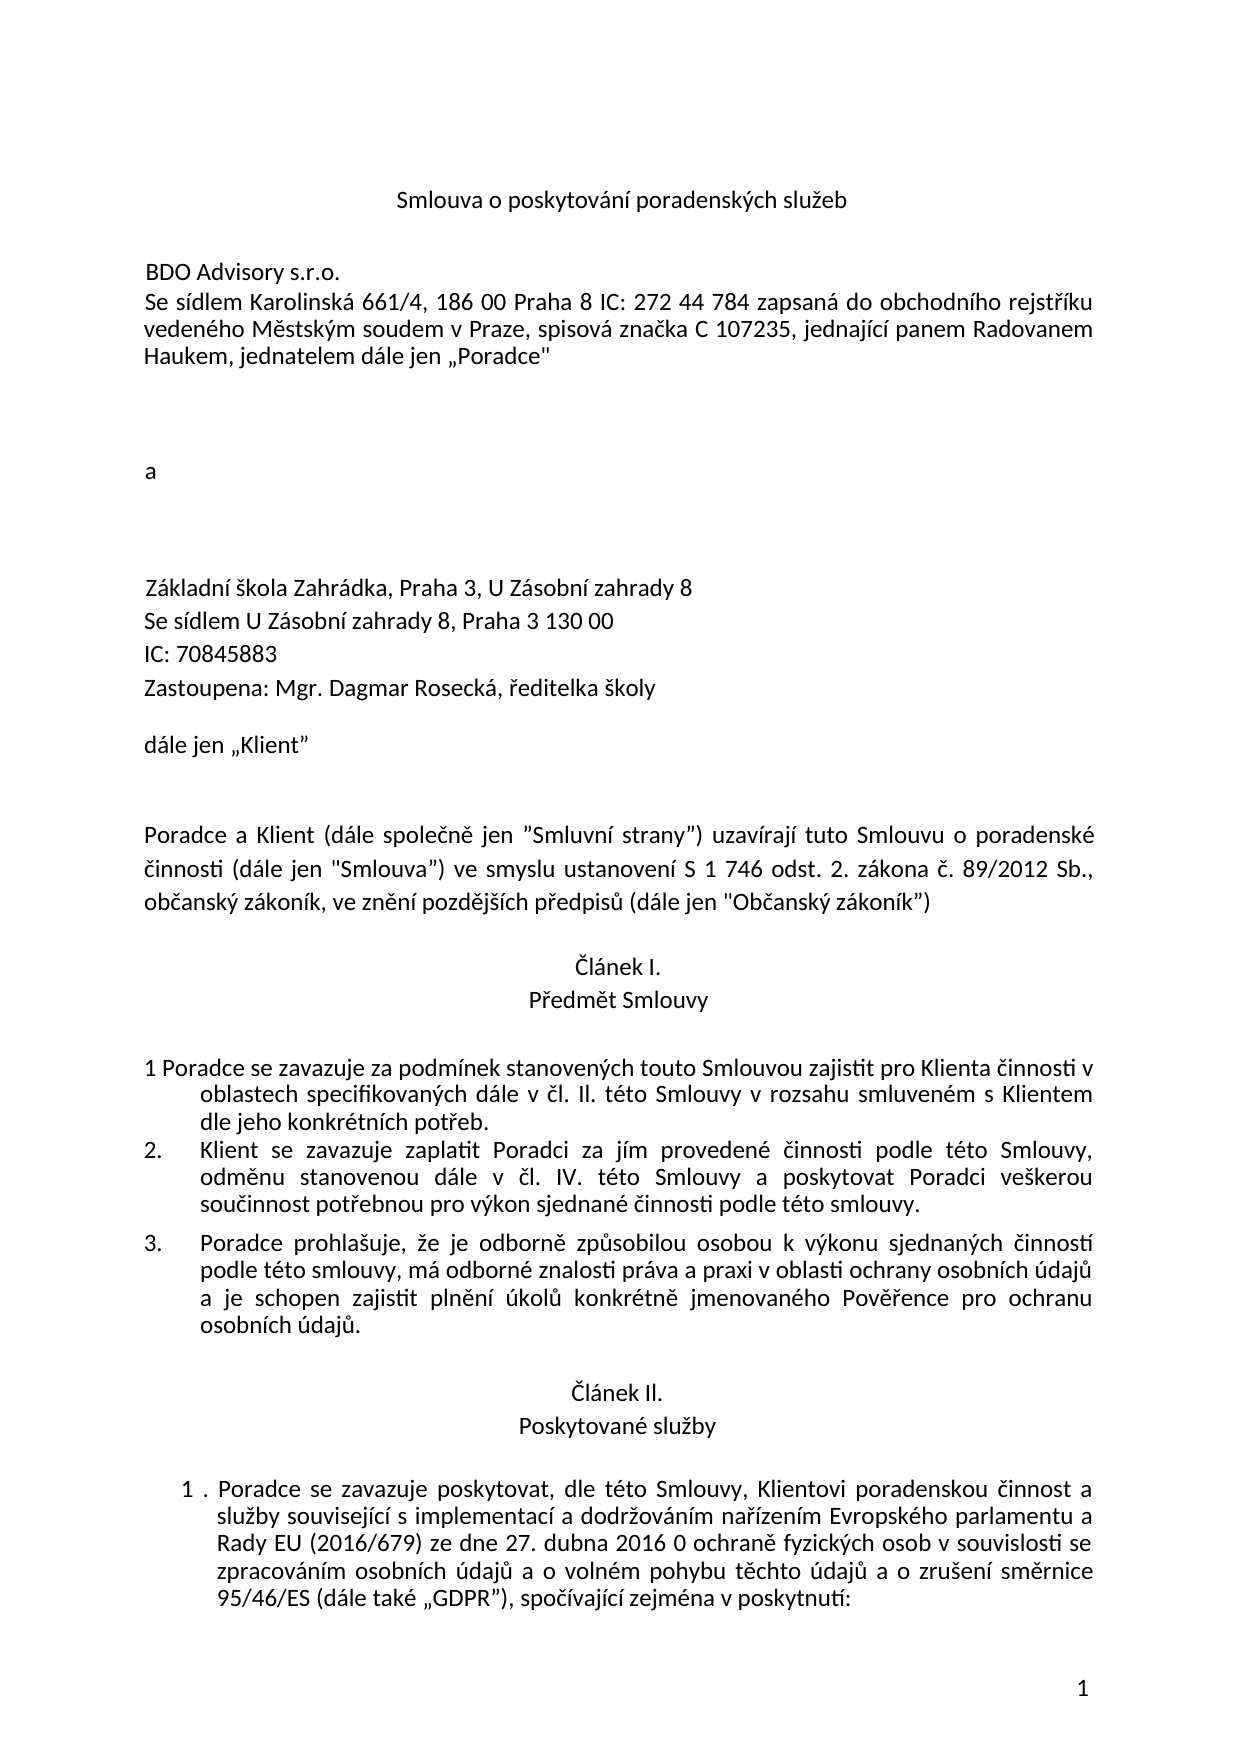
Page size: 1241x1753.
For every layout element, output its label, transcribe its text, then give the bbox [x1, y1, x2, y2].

text Poskytované služby [143, 1410, 1091, 1441]
text IC: 70845883 [144, 638, 1096, 669]
list Klient se zavazuje zaplatit Poradci za jím provedené činnosti podle této Smlouvy, odměnu stanovenou dále v čl. IV. této Smlouvy a poskytovat Poradci veškerou součinnost potřebnou pro výkon sjednané činnosti podle této smlouvy. [143, 1137, 1094, 1219]
text Poradce a Klient (dále společně jen ”Smluvní strany”) uzavírají tuto Smlouvu o poradenské činnosti (dále jen "Smlouva”) ve smyslu ustanovení S 1 746 odst. 2. zákona č. 89/2012 Sb., občanský zákoník, ve znění pozdějších předpisů (dále jen "Občanský zákoník”) [144, 819, 1096, 917]
text Smlouva o poskytování poradenských služeb [148, 184, 1096, 215]
text 1 . Poradce se zavazuje poskytovat, dle této Smlouvy, Klientovi poradenskou činnost a služby související s implementací a dodržováním nařízením Evropského parlamentu a Rady EU (2016/679) ze dne 27. dubna 2016 0 ochraně fyzických osob v souvislosti se zpracováním osobních údajů a o volném pohybu těchto údajů a o zrušení směrnice 95/46/ES (dále také „GDPR”), spočívající zejména v poskytnutí: [181, 1476, 1094, 1613]
subtitle Předmět Smlouvy [143, 984, 1094, 1014]
text 1 Poradce se zavazuje za podmínek stanovených touto Smlouvou zajistit pro Klienta činnosti v oblastech specifikovaných dále v čl. Il. této Smlouvy v rozsahu smluveném s Klientem dle jeho konkrétních potřeb. [143, 1054, 1094, 1136]
text dále jen „Klient” [144, 729, 1096, 760]
text Základní škola Zahrádka, Praha 3, U Zásobní zahrady 8 [145, 572, 1096, 603]
text BDO Advisory s.r.o. [145, 256, 1096, 286]
text Se sídlem Karolinská 661/4, 186 00 Praha 8 IC: 272 44 784 zapsaná do obchodního rejstříku vedeného Městským soudem v Praze, spisová značka C 107235, jednající panem Radovanem Haukem, jednatelem dále jen „Poradce" [143, 288, 1094, 371]
text Článek Il. [143, 1377, 1091, 1408]
text Se sídlem U Zásobní zahrady 8, Praha 3 130 00 [144, 605, 1096, 636]
text a [143, 458, 1094, 485]
text Článek I. [143, 951, 1093, 982]
list Poradce prohlašuje, že je odborně způsobilou osobou k výkonu sjednaných činností podle této smlouvy, má odborné znalosti práva a praxi v oblasti ochrany osobních údajů a je schopen zajistit plnění úkolů konkrétně jmenovaného Pověřence pro ochranu osobních údajů. [143, 1230, 1094, 1340]
text Zastoupena: Mgr. Dagmar Rosecká, ředitelka školy [144, 672, 1096, 703]
